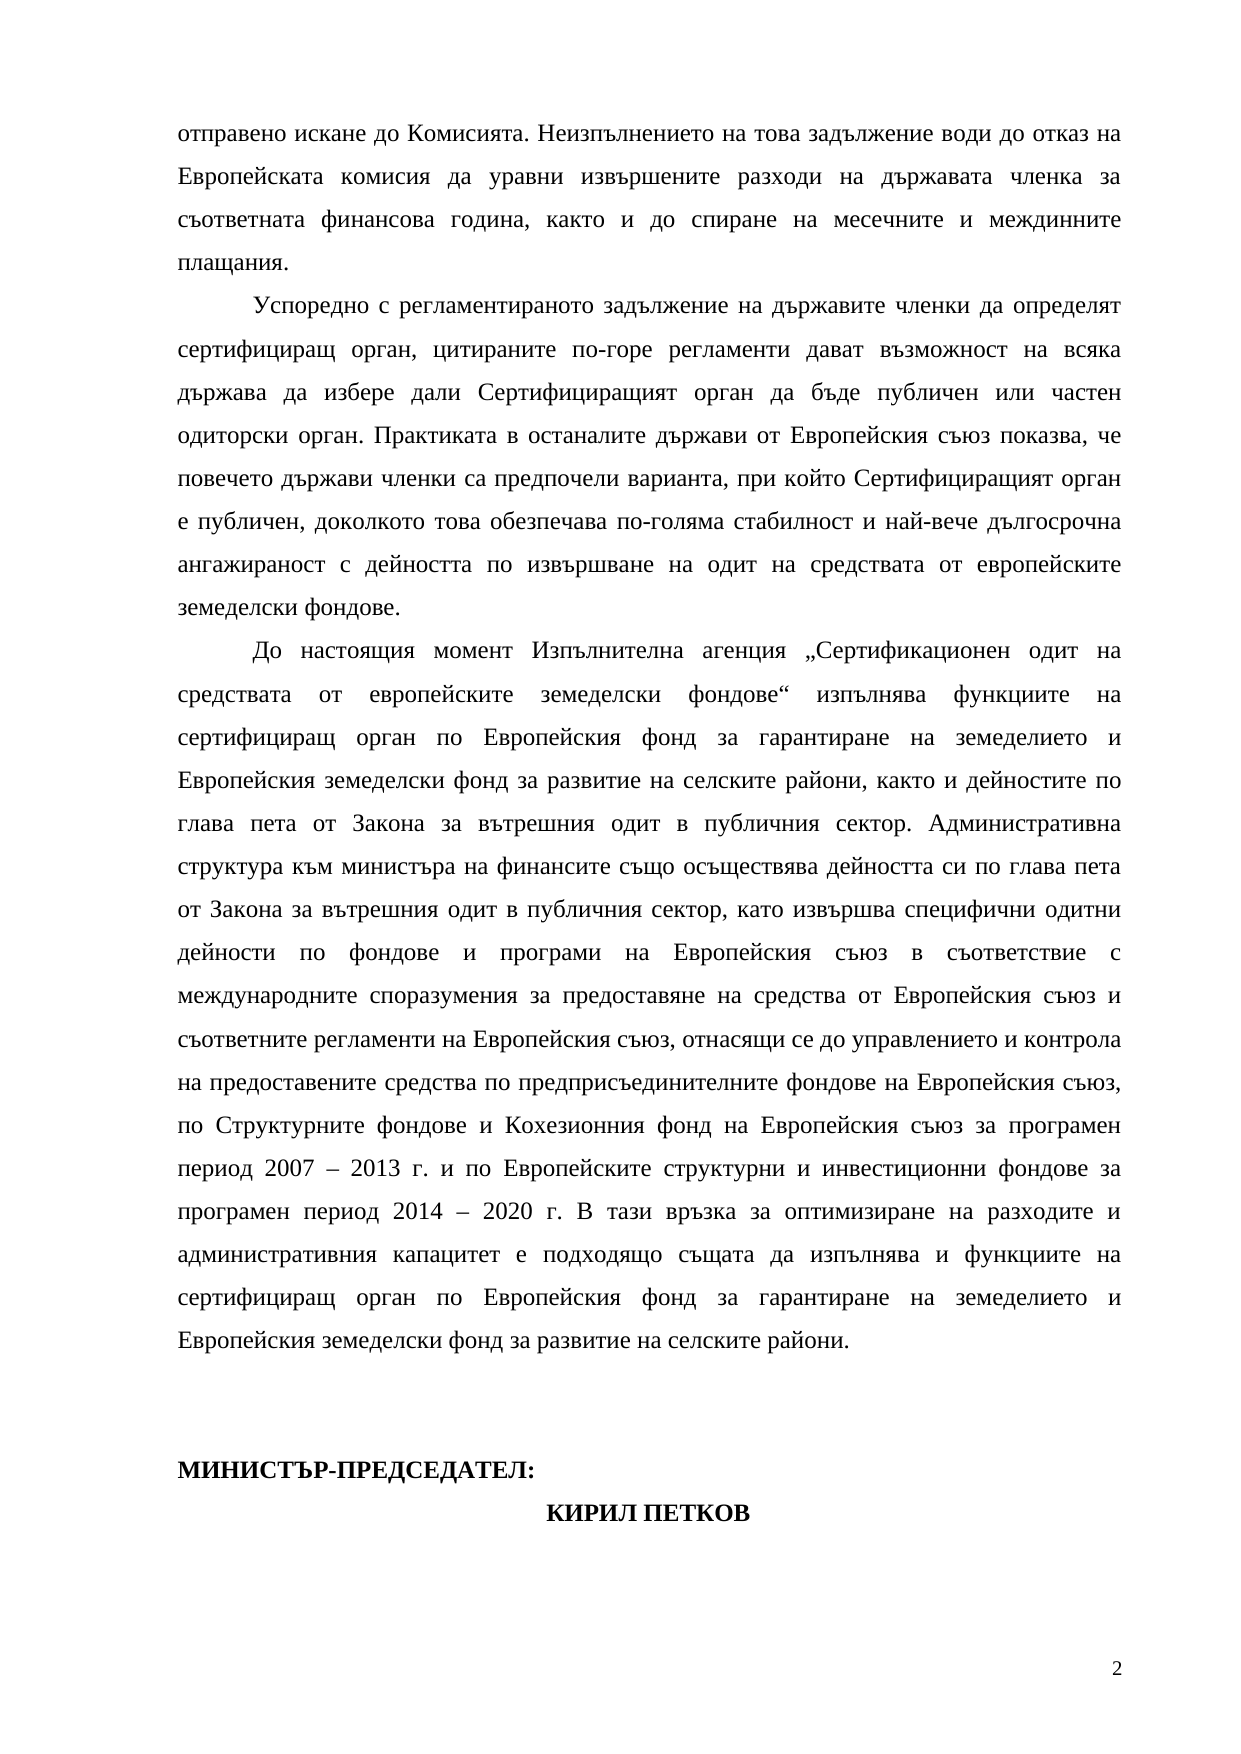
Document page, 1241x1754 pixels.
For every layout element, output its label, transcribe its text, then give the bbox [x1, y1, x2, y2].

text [177, 118, 1122, 276]
text До настоящия момент Изпълнителна агенция „Сертификационен одит на средствата от европейските земеделски фондове“ изпълнява функциите на сертифициращ орган по Европейския фонд за гарантиране на земеделието и Европейския земеделски фонд за развитие на селските райони, както и дейностите по глава пета от Закона за вътрешния одит в публичния сектор. Административна структура към министъра на финансите също осъществява дейността си по глава пета от Закона за вътрешния одит в публичния сектор, като извършва специфични одитни дейности по фондове и програми на Европейския съюз в съответствие с международните споразумения за предоставяне на средства от Европейския съюз и съответните регламенти на Европейския съюз, отнасящи се до управлението и контрола на предоставените средства по предприсъединителните фондове на Европейския съюз, по Структурните фондове и Кохезионния фонд на Европейския съюз за програмен период 2007 – 2013 г. и по Европейските структурни и инвестиционни фондове за програмен период 2014 – 2020 г. В тази връзка за оптимизиране на разходите и административния капацитет е подходящо същата да изпълнява и функциите на сертифициращ орган по Европейския фонд за гарантиране на земеделието и Европейския земеделски фонд за развитие на селските райони. [177, 636, 1122, 1354]
text МИНИСТЪР-ПРЕДСЕДАТЕЛ: [177, 1455, 1122, 1484]
text Успоредно с регламентираното задължение на държавите членки да определят сертифициращ орган, цитираните по-горе регламенти дават възможност на всяка държава да избере дали Сертифициращият орган да бъде публичен или частен одиторски орган. Практиката в останалите държави от Европейския съюз показва, че повечето държави членки са предпочели варианта, при който Сертифициращият орган е публичен, доколкото това обезпечава по-голяма стабилност и най-вече дългосрочна ангажираност с дейността по извършване на одит на средствата от европейските земеделски фондове. [177, 291, 1122, 621]
text КИРИЛ ПЕТКОВ [546, 1498, 1122, 1527]
